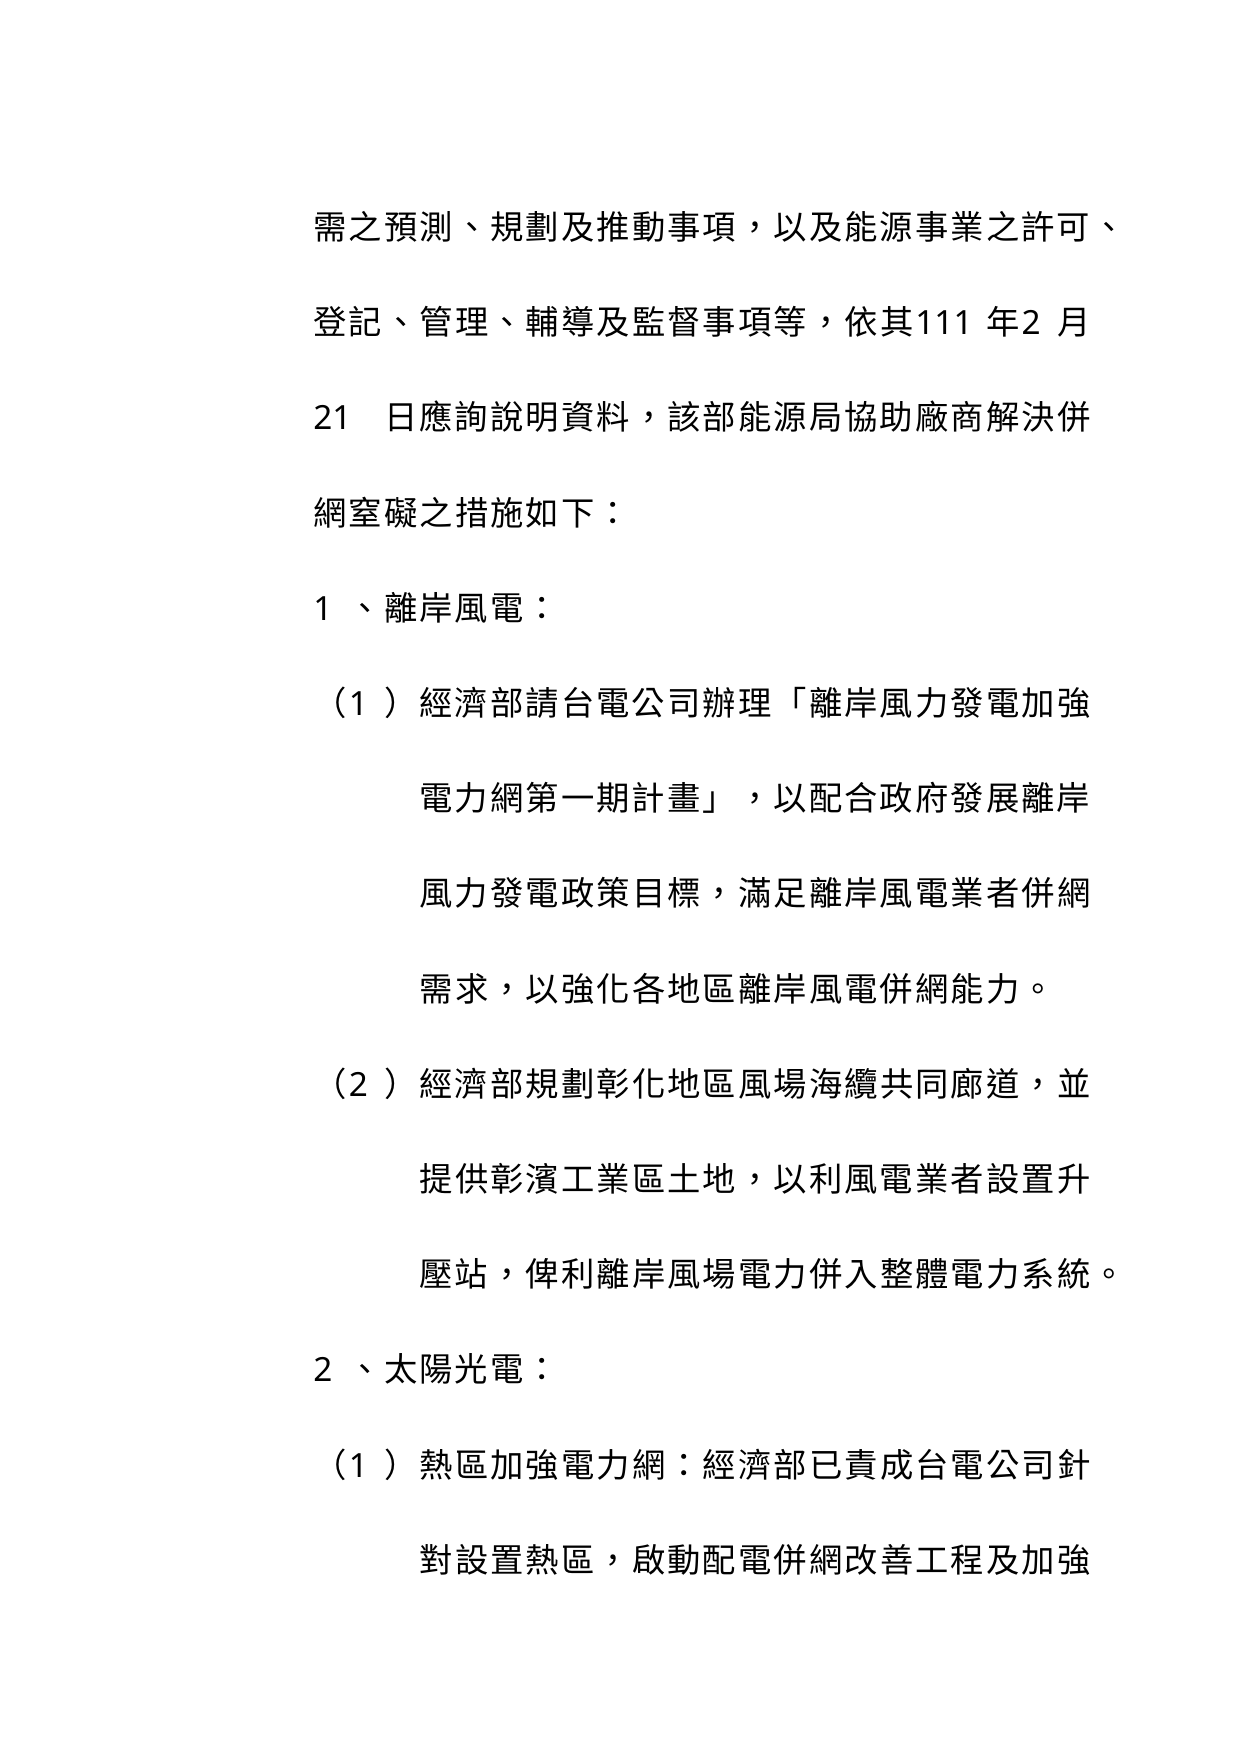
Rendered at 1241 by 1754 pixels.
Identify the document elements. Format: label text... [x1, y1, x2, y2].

subtitle 太陽光電： [304, 1320, 1092, 1415]
subtitle 離岸風電： [304, 558, 1092, 653]
subtitle 熱區加強電力網：經濟部已責成台電公司針對設置熱區，啟動配電併網改善工程及加強電力網工程，營造友善併網環境，並開放多元併接措施，增加引接點。 [296, 1415, 1092, 1605]
subtitle 查綠電為國家重要能源政策，其工程進度攸關既定能源配比及供電穩定，經濟部能源局掌理能源供需之預測、規劃及推動事項，以及能源事業之許可、登記、管理、輔導及監督事項等，依其111年2月21日應詢說明資料，該部能源局協助廠商解決併網窒礙之措施如下： [242, 177, 1092, 558]
subtitle 經濟部規劃彰化地區風場海纜共同廊道，並提供彰濱工業區土地，以利風電業者設置升壓站，俾利離岸風場電力併入整體電力系統。 [296, 1034, 1092, 1320]
subtitle 經濟部請台電公司辦理「離岸風力發電加強電力網第一期計畫」，以配合政府發展離岸風力發電政策目標，滿足離岸風電業者併網需求，以強化各地區離岸風電併網能力。 [296, 653, 1092, 1034]
